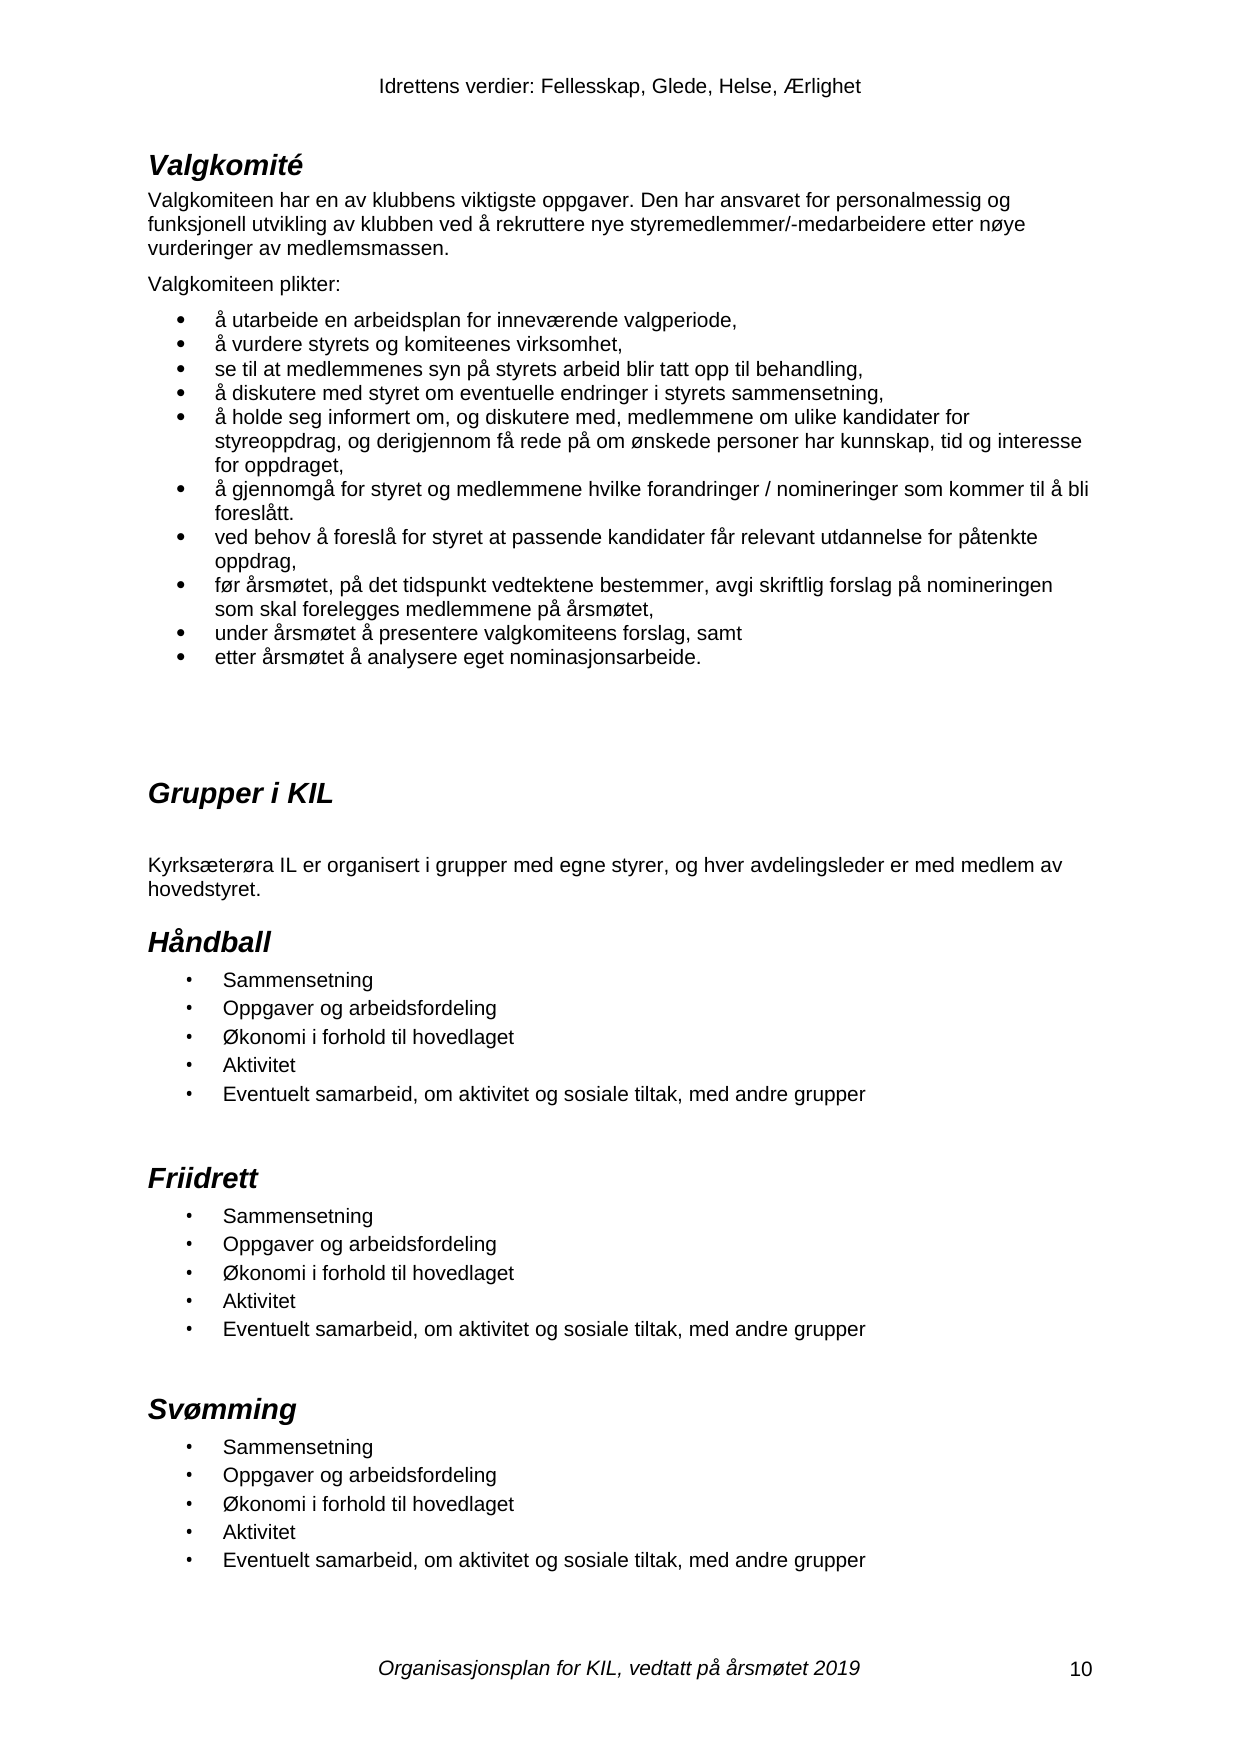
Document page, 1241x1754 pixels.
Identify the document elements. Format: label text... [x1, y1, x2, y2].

list Eventuelt samarbeid, om aktivitet og sosiale tiltak, med andre grupper [185, 1314, 1093, 1343]
list Aktivitet [185, 1517, 1093, 1546]
list Økonomi i forhold til hovedlaget [185, 1489, 1093, 1517]
subtitle Svømming [148, 1392, 1093, 1426]
list Aktivitet [185, 1050, 1093, 1079]
list Økonomi i forhold til hovedlaget [185, 1258, 1093, 1286]
list Sammensetning [185, 1432, 1093, 1460]
text Valgkomiteen plikter: [148, 272, 1093, 296]
subtitle Valgkomité [148, 148, 1093, 181]
list før årsmøtet, på det tidspunkt vedtektene bestemmer, avgi skriftlig forslag på nomineringen som skal forelegges medlemmene på årsmøtet, [177, 572, 1093, 621]
list Sammensetning [185, 965, 1093, 993]
list å holde seg informert om, og diskutere med, medlemmene om ulike kandidater for styreoppdrag, og derigjennom få rede på om ønskede personer har kunnskap, tid og interesse for oppdraget, [177, 404, 1093, 476]
list å utarbeide en arbeidsplan for inneværende valgperiode, [177, 308, 1093, 332]
list å gjennomgå for styret og medlemmene hvilke forandringer / nomineringer som kommer til å bli foreslått. [177, 476, 1093, 524]
text Valgkomiteen har en av klubbens viktigste oppgaver. Den har ansvaret for personalmessig og funksjonell utvikling av klubben ved å rekruttere nye styremedlemmer/-medarbeidere etter nøye vurderinger av medlemsmassen. [148, 187, 1093, 259]
list ved behov å foreslå for styret at passende kandidater får relevant utdannelse for påtenkte oppdrag, [177, 524, 1093, 572]
subtitle Grupper i KIL [148, 776, 1093, 810]
list Sammensetning [185, 1201, 1093, 1229]
subtitle Friidrett [148, 1161, 1093, 1194]
list Aktivitet [185, 1286, 1093, 1314]
list se til at medlemmenes syn på styrets arbeid blir tatt opp til behandling, [177, 356, 1093, 380]
list å vurdere styrets og komiteenes virksomhet, [177, 332, 1093, 356]
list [185, 1546, 1093, 1574]
list Oppgaver og arbeidsfordeling [185, 993, 1093, 1022]
list å diskutere med styret om eventuelle endringer i styrets sammensetning, [177, 380, 1093, 404]
list Oppgaver og arbeidsfordeling [185, 1460, 1093, 1489]
list Økonomi i forhold til hovedlaget [185, 1022, 1093, 1050]
list etter årsmøtet å analysere eget nominasjonsarbeide. [177, 644, 1093, 669]
list Oppgaver og arbeidsfordeling [185, 1229, 1093, 1258]
list under årsmøtet å presentere valgkomiteens forslag, samt [177, 621, 1093, 644]
subtitle Håndball [148, 925, 1093, 959]
list Eventuelt samarbeid, om aktivitet og sosiale tiltak, med andre grupper [185, 1079, 1093, 1107]
text Kyrksæterøra IL er organisert i grupper med egne styrer, og hver avdelingsleder er med medlem av hovedstyret. [148, 852, 1093, 900]
